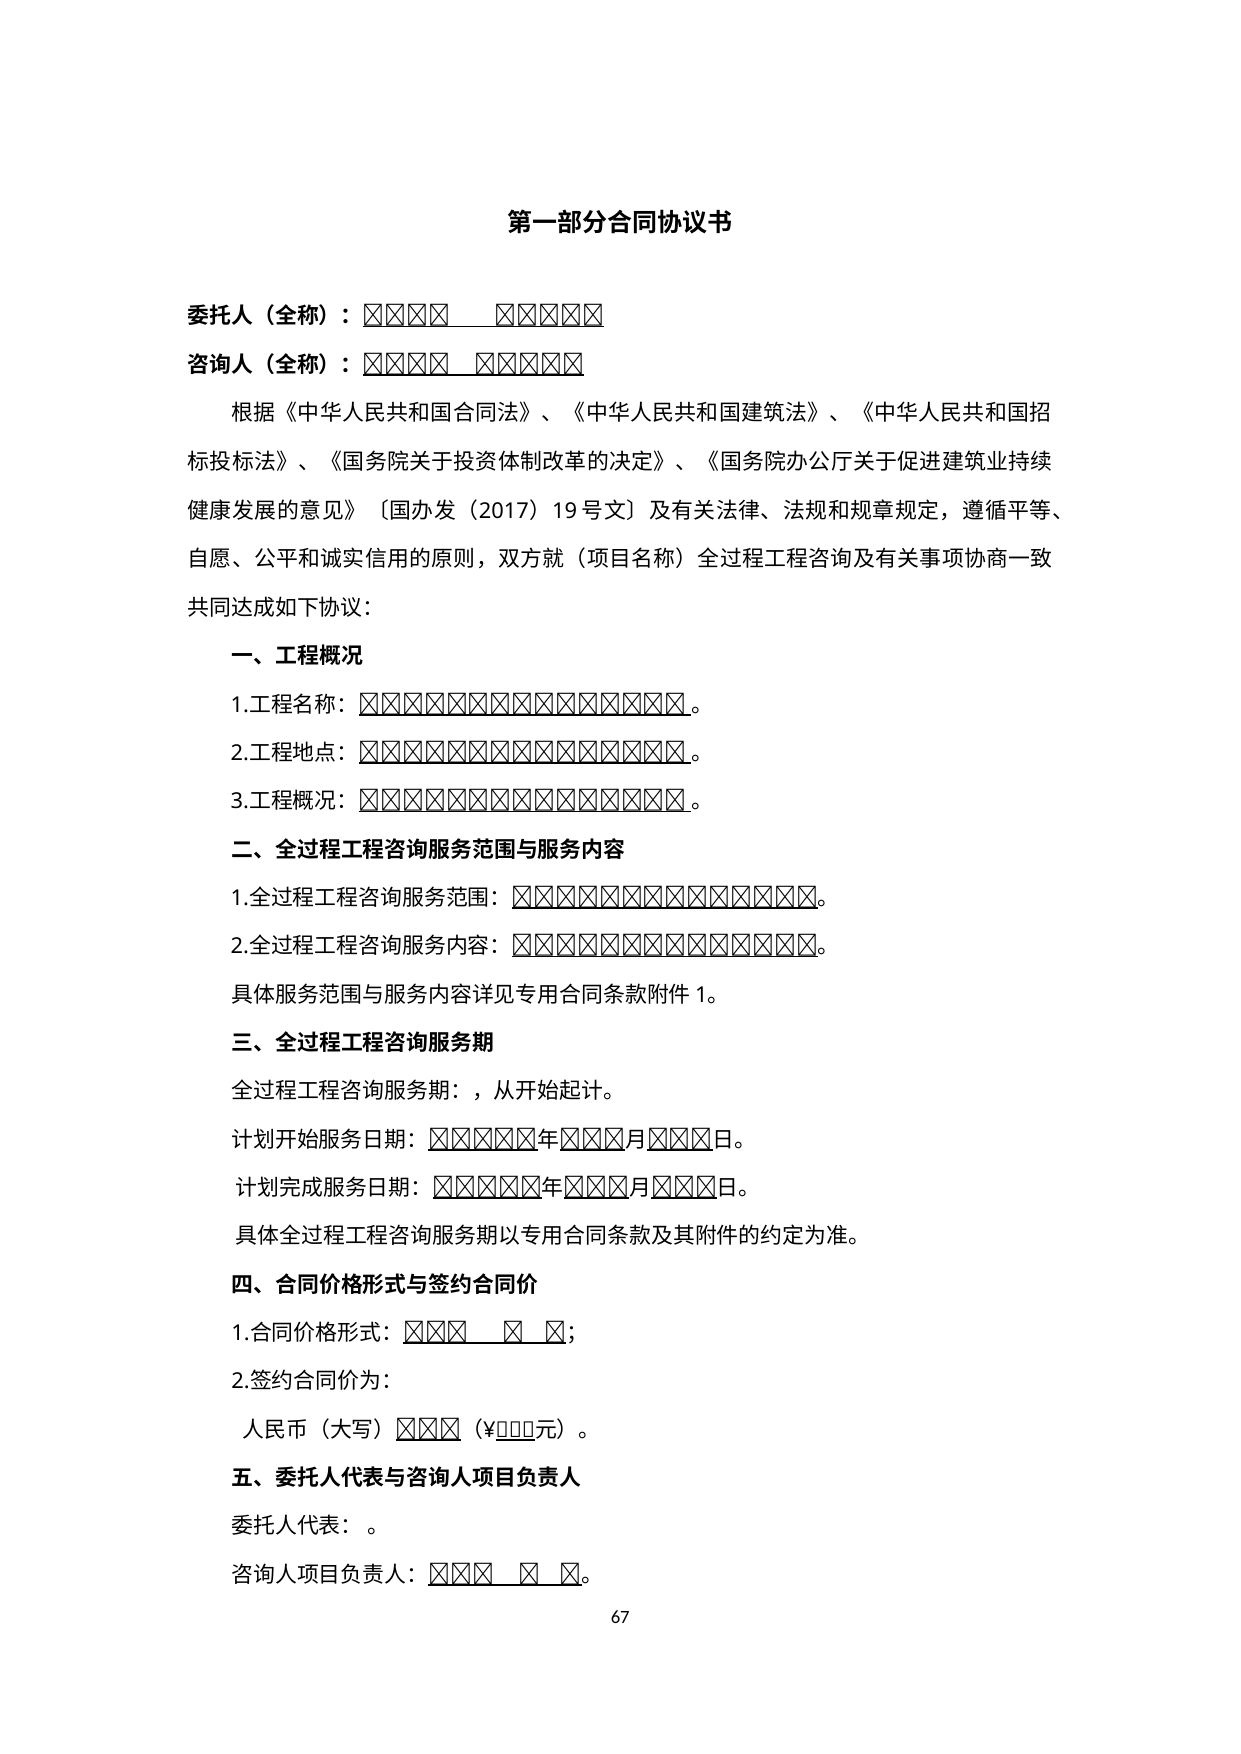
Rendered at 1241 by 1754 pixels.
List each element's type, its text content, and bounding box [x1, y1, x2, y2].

text 二、全过程工程咨询服务范围与服务内容 [187, 831, 1053, 864]
text 2.工程地点： 。 [187, 735, 1053, 767]
text 委托人代表： 。 [187, 1508, 1053, 1541]
text 三、全过程工程咨询服务期 [187, 1025, 1053, 1057]
text 根据《中华人民共和国合同法》、《中华人民共和国建筑法》、《中华人民共和国招标投标法》、《国务院关于投资体制改革的决定》、《国务院办公厅关于促进建筑业持续健康发展的意见》〔国办发（2017）19号文〕及有关法律、法规和规章规定，遵循平等、自愿、公平和诚实信用的原则，双方就（项目名称）全过程工程咨询及有关事项协商一致，共同达成如下协议： [187, 395, 1053, 622]
text 1.全过程工程咨询服务范围：。 [187, 880, 1053, 912]
text 2.全过程工程咨询服务内容：。 [187, 928, 1053, 961]
text 全过程工程咨询服务期：，从开始起计。 [187, 1073, 1053, 1106]
text 人民币（大写）（¥元）。 [187, 1411, 1053, 1444]
text 1.合同价格形式：  ； [187, 1315, 1053, 1347]
subtitle 第一部分合同协议书 [187, 189, 1053, 254]
text 计划完成服务日期：年月日。 [187, 1170, 1053, 1202]
text 咨询人（全称）：  [187, 346, 1053, 379]
text 3.工程概况： 。 [187, 783, 1053, 816]
text 计划开始服务日期：年月日。 [187, 1121, 1053, 1154]
text 具体服务范围与服务内容详见专用合同条款附件1。 [187, 976, 1053, 1009]
text 五、委托人代表与咨询人项目负责人 [187, 1460, 1053, 1492]
text 2.签约合同价为： [187, 1363, 1053, 1396]
text 1.工程名称： 。 [187, 686, 1053, 719]
text 一、工程概况 [187, 638, 1053, 671]
text 委托人（全称）：  [187, 298, 1053, 331]
text 四、合同价格形式与签约合同价 [187, 1266, 1053, 1299]
text 咨询人项目负责人：  。 [187, 1556, 1053, 1589]
text 具体全过程工程咨询服务期以专用合同条款及其附件的约定为准。 [187, 1218, 1053, 1251]
